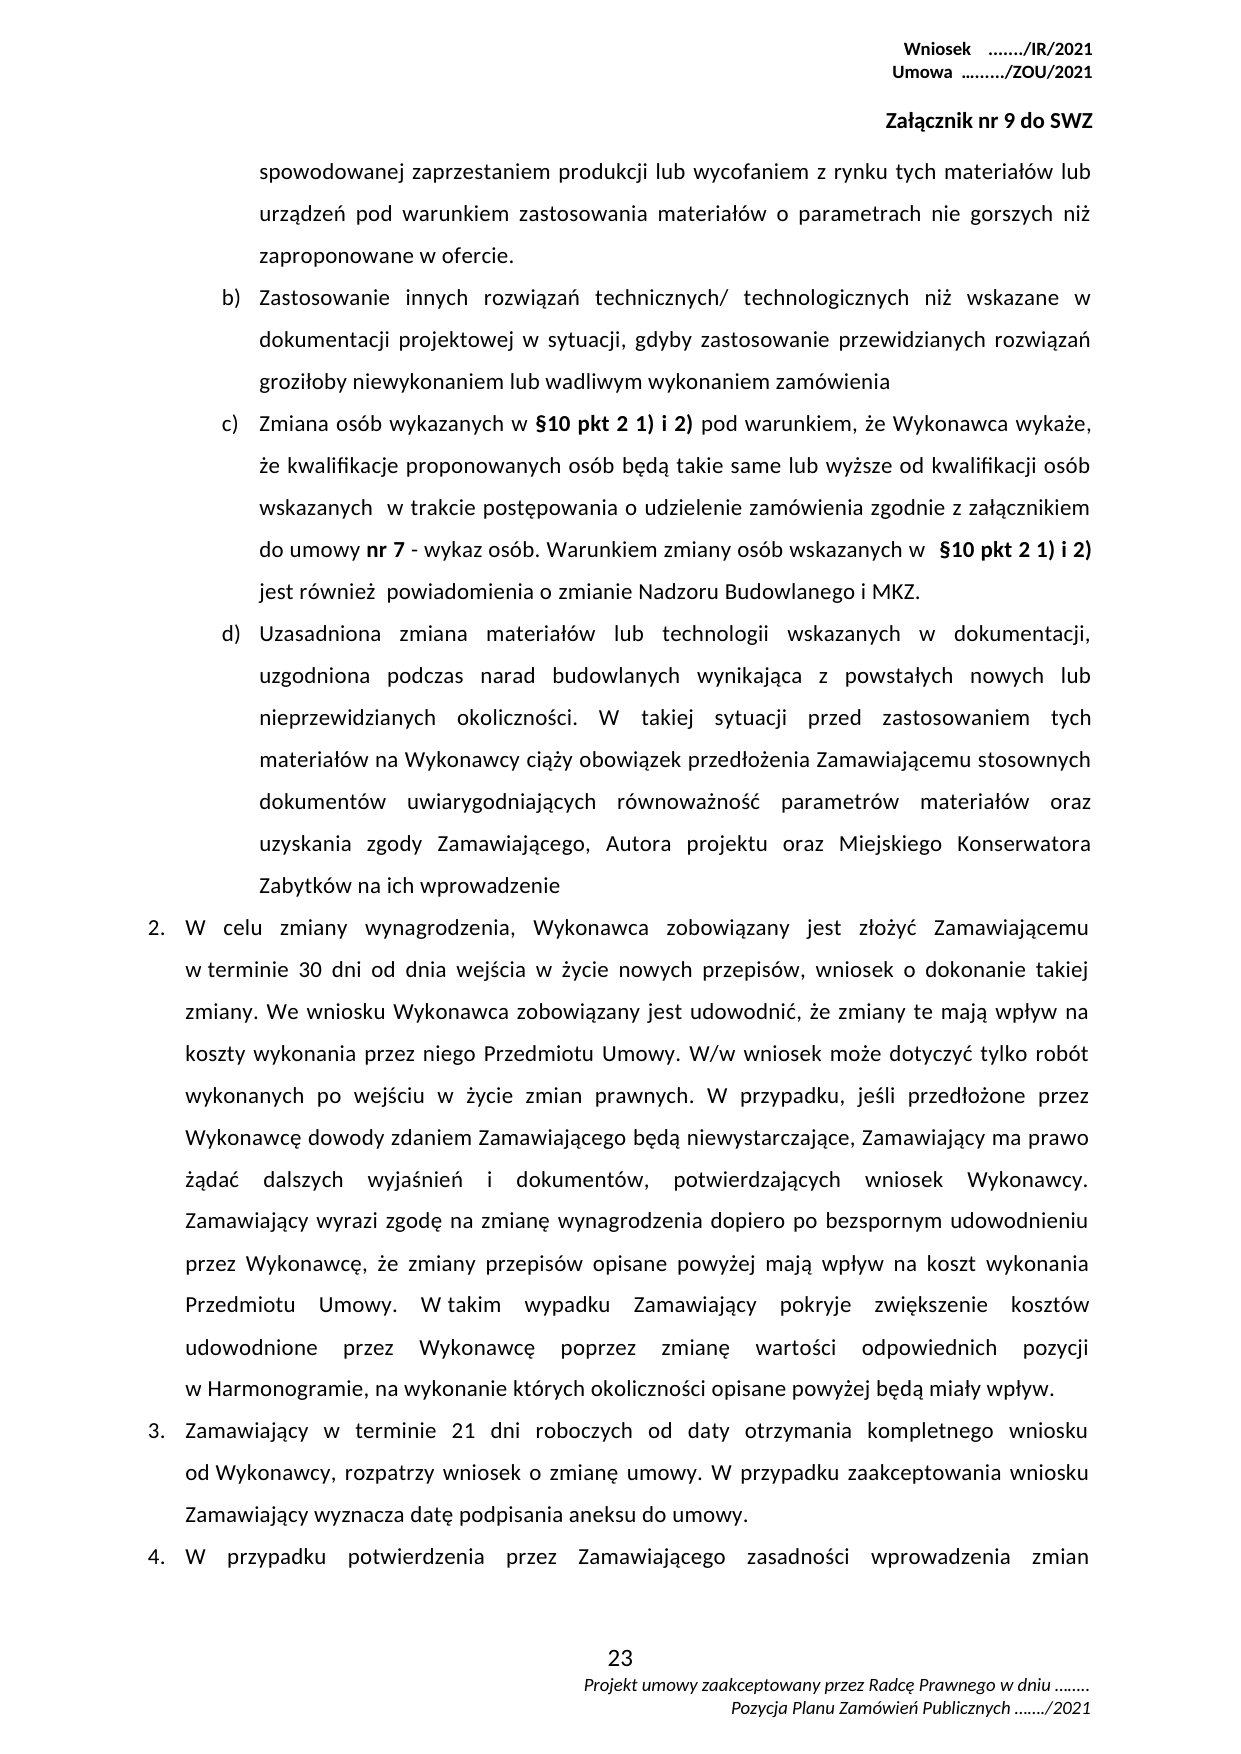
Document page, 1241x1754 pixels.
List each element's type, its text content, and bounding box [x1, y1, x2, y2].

list Uzasadniona zmiana materiałów lub technologii wskazanych w dokumentacji, uzgodniona podczas narad budowlanych wynikająca z powstałych nowych lub nieprzewidzianych okoliczności. W takiej sytuacji przed zastosowaniem tych materiałów na Wykonawcy ciąży obowiązek przedłożenia Zamawiającemu stosownych dokumentów uwiarygodniających równoważność parametrów materiałów oraz uzyskania zgody Zamawiającego, Autora projektu oraz Miejskiego Konserwatora Zabytków na ich wprowadzenie [222, 619, 1093, 899]
list Zastosowanie innych rozwiązań technicznych/ technologicznych niż wskazane w dokumentacji projektowej w sytuacji, gdyby zastosowanie przewidzianych rozwiązań groziłoby niewykonaniem lub wadliwym wykonaniem zamówienia [222, 283, 1093, 395]
list Zmiana osób wykazanych w §10 pkt 2 1) i 2) pod warunkiem, że Wykonawca wykaże, że kwalifikacje proponowanych osób będą takie same lub wyższe od kwalifikacji osób wskazanych w trakcie postępowania o udzielenie zamówienia zgodnie z załącznikiem do umowy nr 7 - wykaz osób. Warunkiem zmiany osób wskazanych w §10 pkt 2 1) i 2) jest również powiadomienia o zmianie Nadzoru Budowlanego i MKZ. [222, 409, 1093, 605]
list Zamawiający w terminie 21 dni roboczych od daty otrzymania kompletnego wniosku od Wykonawcy, rozpatrzy wniosek o zmianę umowy. W przypadku zaakceptowania wniosku Zamawiający wyznacza datę podpisania aneksu do umowy. [148, 1417, 1091, 1528]
list W celu zmiany wynagrodzenia, Wykonawca zobowiązany jest złożyć Zamawiającemu w terminie 30 dni od dnia wejścia w życie nowych przepisów, wniosek o dokonanie takiej zmiany. We wniosku Wykonawca zobowiązany jest udowodnić, że zmiany te mają wpływ na koszty wykonania przez niego Przedmiotu Umowy. W/w wniosek może dotyczyć tylko robót wykonanych po wejściu w życie zmian prawnych. W przypadku, jeśli przedłożone przez Wykonawcę dowody zdaniem Zamawiającego będą niewystarczające, Zamawiający ma prawo żądać dalszych wyjaśnień i dokumentów, potwierdzających wniosek Wykonawcy. Zamawiający wyrazi zgodę na zmianę wynagrodzenia dopiero po bezspornym udowodnieniu przez Wykonawcę, że zmiany przepisów opisane powyżej mają wpływ na koszt wykonania Przedmiotu Umowy. W takim wypadku Zamawiający pokryje zwiększenie kosztów udowodnione przez Wykonawcę poprzez zmianę wartości odpowiednich pozycji w Harmonogramie, na wykonanie których okoliczności opisane powyżej będą miały wpływ. [148, 913, 1091, 1403]
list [148, 1542, 1091, 1571]
